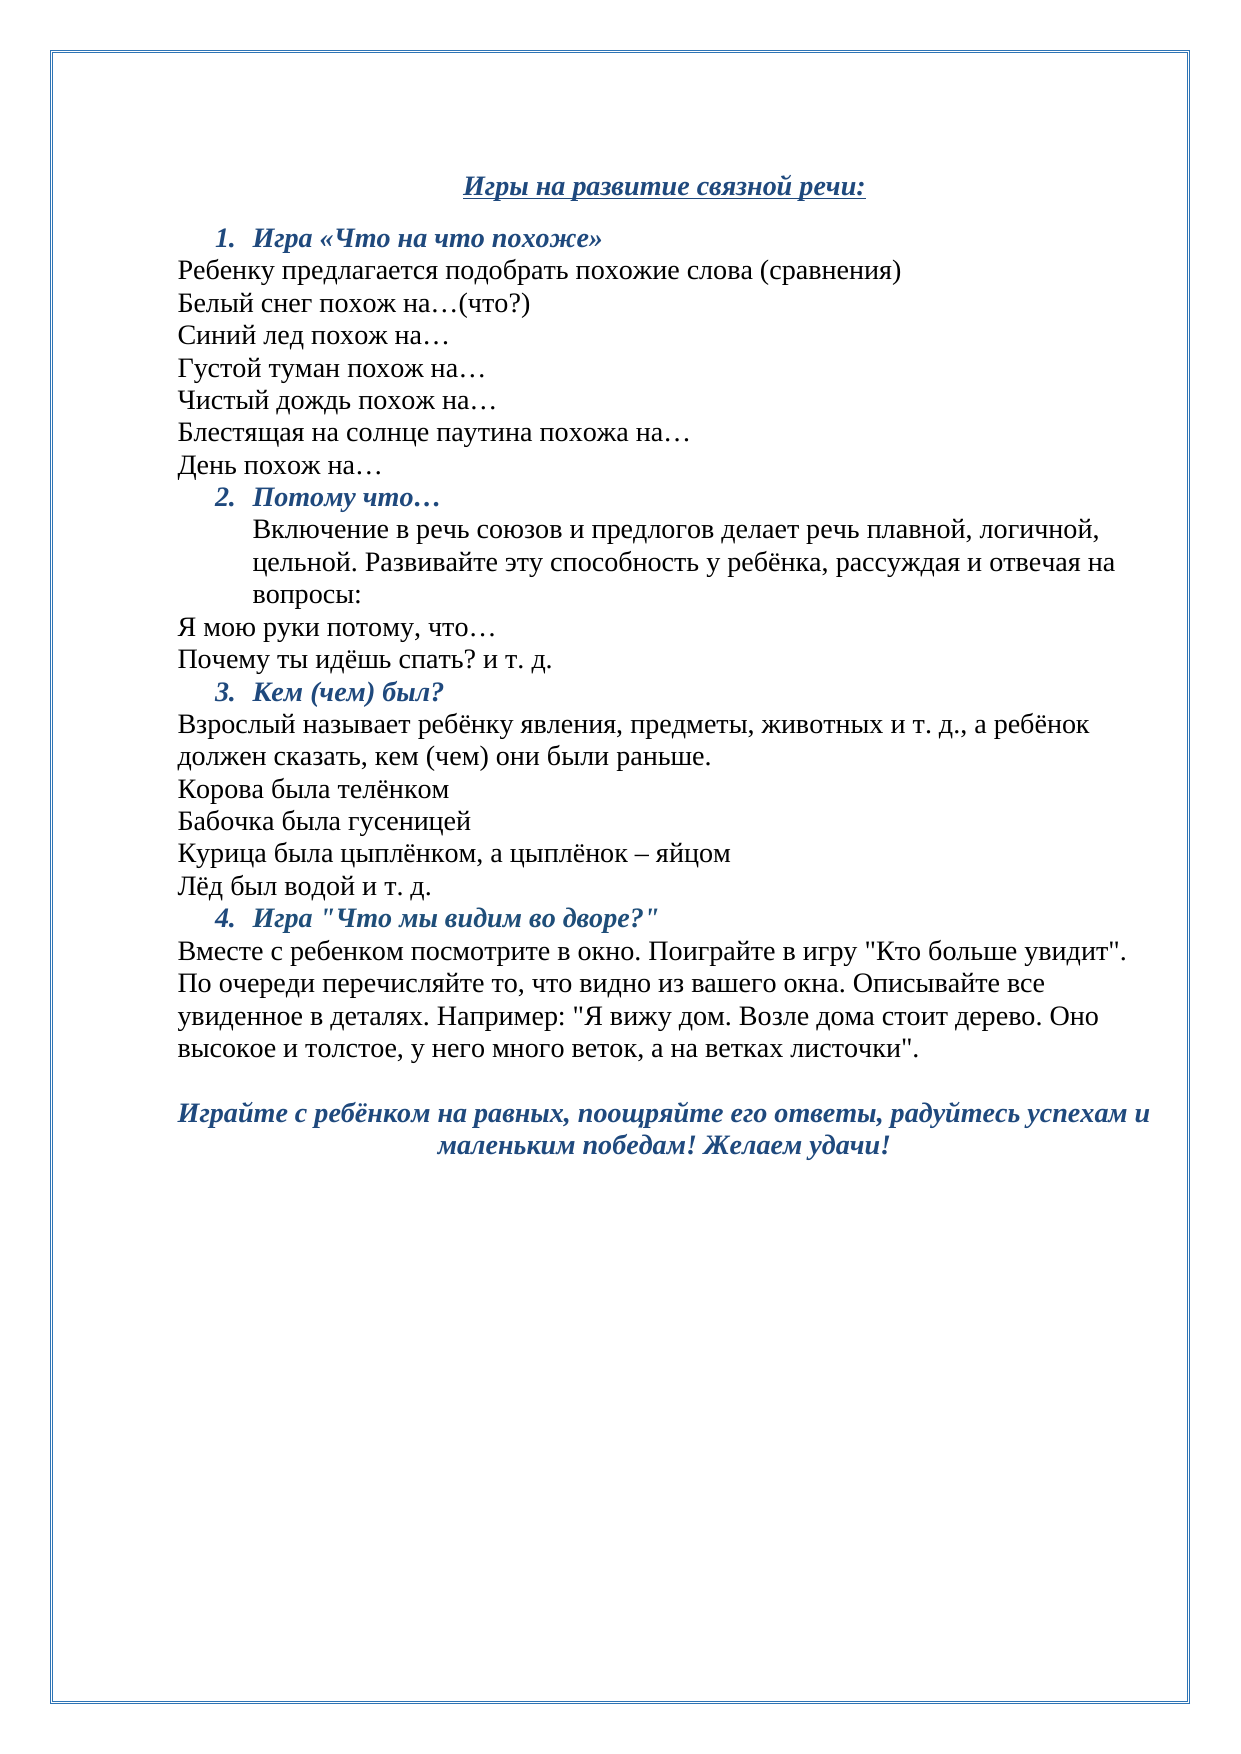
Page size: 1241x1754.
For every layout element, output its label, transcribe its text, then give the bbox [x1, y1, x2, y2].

text День похож на… [177, 448, 1152, 480]
list Потому что… Включение в речь союзов и предлогов делает речь плавной, логичной, цельной. Развивайте эту способность у ребёнка, рассуждая и отвечая на вопросы: [215, 480, 1152, 610]
text Игры на развитие связной речи: [177, 169, 1152, 202]
text Ребенку предлагается подобрать похожие слова (сравнения) [177, 253, 1152, 286]
list Кем (чем) был? [215, 674, 1152, 707]
text Играйте с ребёнком на равных, поощряйте его ответы, радуйтесь успехам и маленьким победам! Желаем удачи! [177, 1096, 1152, 1161]
text Вместе с ребенком посмотрите в окно. Поиграйте в игру "Кто больше увидит". По очереди перечисляйте то, что видно из вашего окна. Описывайте все увиденное в деталях. Например: "Я вижу дом. Возле дома стоит дерево. Оно высокое и толстое, у него много веток, а на ветках листочки". [177, 934, 1152, 1063]
text Блестящая на солнце паутина похожа на… [177, 415, 1152, 448]
text Чистый дождь похож на… [177, 383, 1152, 415]
list Игра "Что мы видим во дворе?" [215, 901, 1152, 934]
text Я мою руки потому, что… Почему ты идёшь спать? и т. д. [177, 610, 1152, 674]
text Густой туман похож на… [177, 351, 1152, 383]
list Игра «Что на что похоже» [215, 221, 1152, 253]
text Взрослый называет ребёнку явления, предметы, животных и т. д., а ребёнок должен сказать, кем (чем) они были раньше. Корова была телёнком Бабочка была гусеницей Курица была цыплёнком, а цыплёнок – яйцом Лёд был водой и т. д. [177, 707, 1152, 901]
text Белый снег похож на…(что?) Синий лед похож на… [177, 286, 1152, 351]
